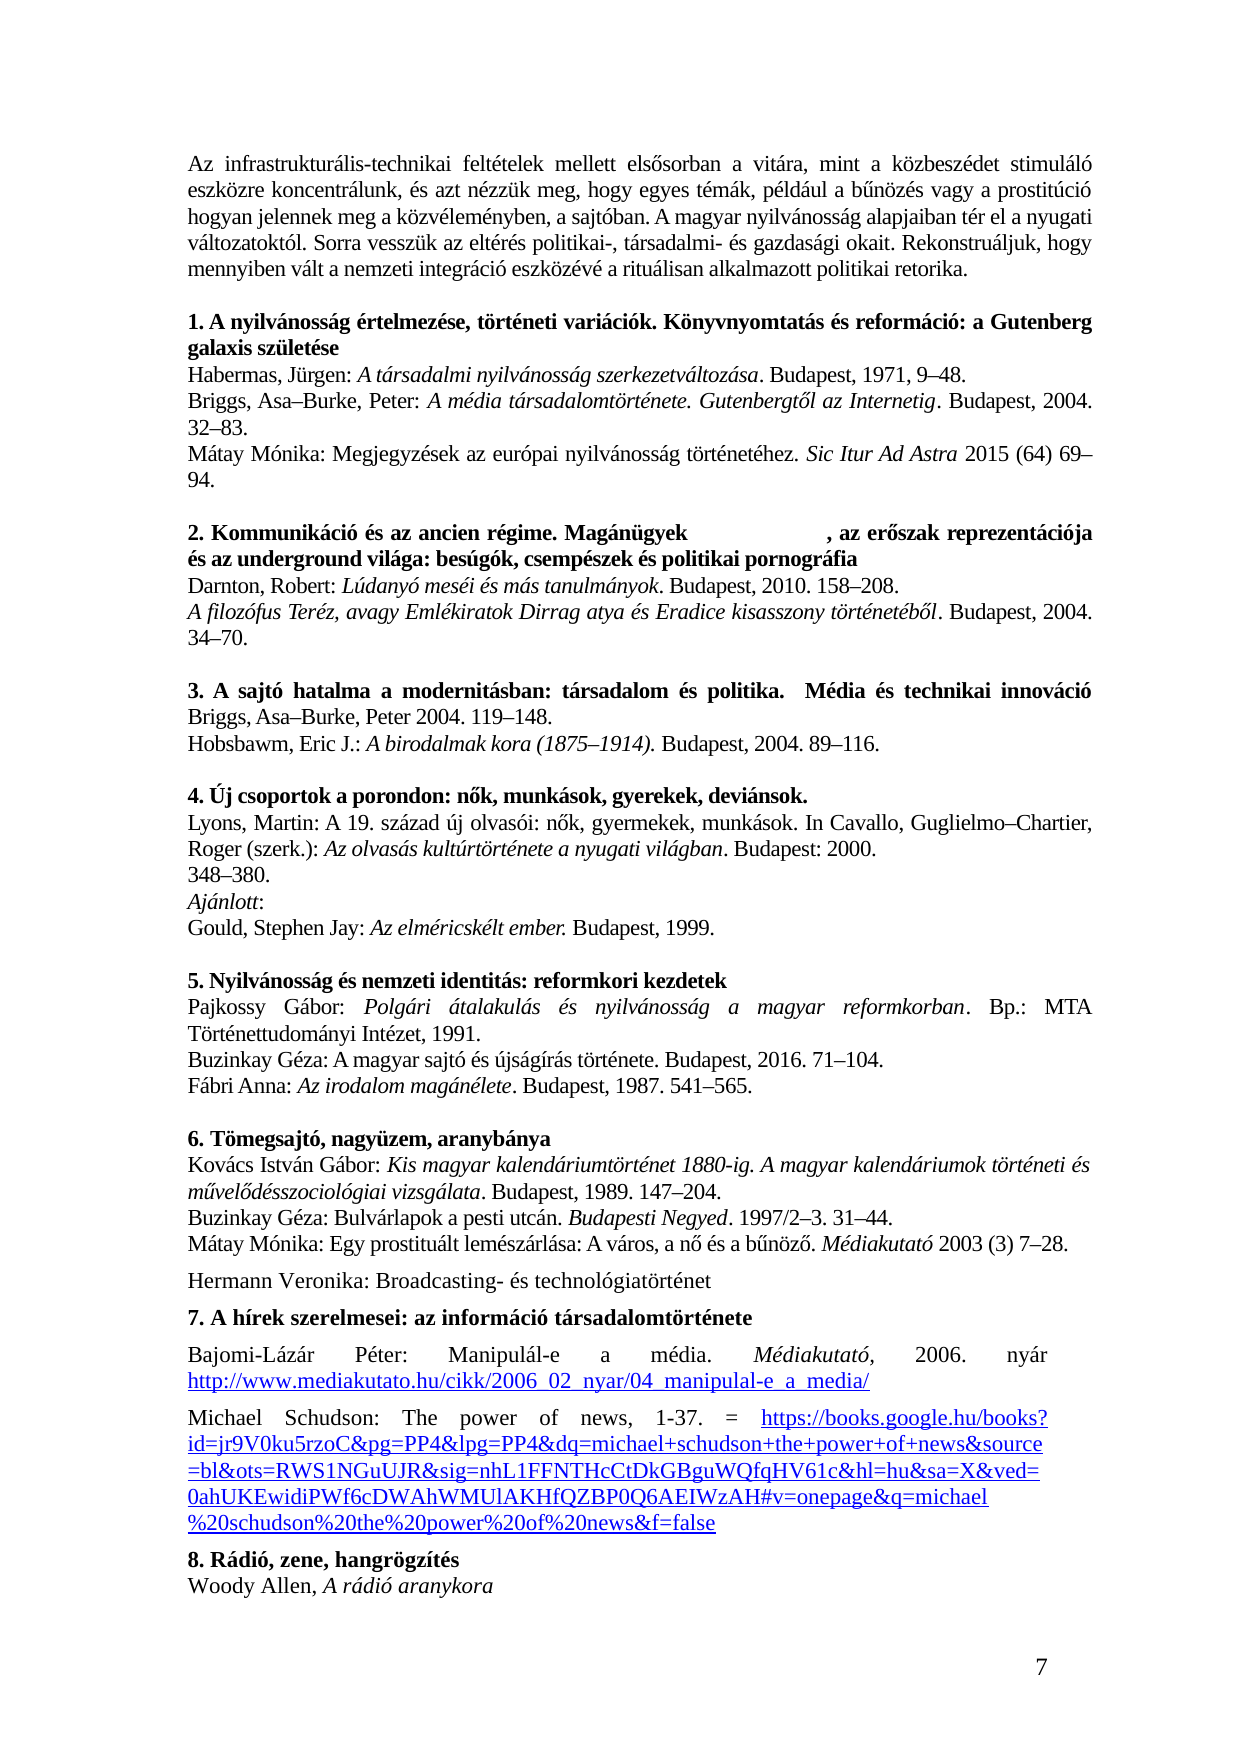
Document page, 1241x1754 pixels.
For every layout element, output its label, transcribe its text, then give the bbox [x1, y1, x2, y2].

text Bajomi-Lázár Péter: Manipulál-e a média. Médiakutató, 2006. nyár http://www.mediakutato.hu/cikk/2006_02_nyar/04_manipulal-e_a_media/ [187, 1341, 1048, 1393]
text 7. A hírek szerelmesei: az információ társadalomtörténete [187, 1304, 1048, 1330]
text Hermann Veronika: Broadcasting- és technológiatörténet [187, 1267, 1048, 1294]
text Fábri Anna: Az irodalom magánélete. Budapest, 1987. 541–565. [187, 1072, 1093, 1099]
text 3. A sajtó hatalma a modernitásban: társadalom és politika. Média és technikai innováció Briggs, Asa–Burke, Peter 2004. 119–148. [187, 677, 1093, 730]
text 2. Kommunikáció és az ancien régime. Magánügyek nyilvánossága, az erőszak reprezentációja és az underground világa: besúgók, csempészek és politikai pornográfia [187, 519, 1093, 572]
text Habermas, Jürgen: A társadalmi nyilvánosság szerkezetváltozása. Budapest, 1971, 9–48. [187, 361, 1093, 387]
text Hobsbawm, Eric J.: A birodalmak kora (1875–1914). Budapest, 2004. 89–116. [187, 730, 1093, 756]
text Gould, Stephen Jay: Az elméricskélt ember. Budapest, 1999. [187, 914, 1093, 941]
text Mátay Mónika: Megjegyzések az európai nyilvánosság történetéhez. Sic Itur Ad Astra 2015 (64) 69–94. [187, 440, 1093, 493]
text 348–380. [187, 862, 1093, 888]
text Darnton, Robert: Lúdanyó meséi és más tanulmányok. Budapest, 2010. 158–208. [187, 572, 1093, 598]
text 1. A nyilvánosság értelmezése, történeti variációk. Könyvnyomtatás és reformáció: a Gutenberg galaxis születése [187, 308, 1093, 361]
text 5. Nyilvánosság és nemzeti identitás: reformkori kezdetek [187, 967, 1093, 993]
text Lyons, Martin: A 19. század új olvasói: nők, gyermekek, munkások. In Cavallo, Guglielmo–Chartier, Roger (szerk.): Az olvasás kultúrtörténete a nyugati világban. Budapest: 2000. [187, 809, 1093, 862]
text 6. Tömegsajtó, nagyüzem, aranybánya [187, 1125, 1093, 1151]
text Michael Schudson: The power of news, 1-37. = https://books.google.hu/books?id=jr9V0ku5rzoC&pg=PP4&lpg=PP4&dq=michael+schudson+the+power+of+news&source=bl&ots=RWS1NGuUJR&sig=nhL1FFNTHcCtDkGBguWQfqHV61c&hl=hu&sa=X&ved=0ahUKEwidiPWf6cDWAhWMUlAKHfQZBP0Q6AEIWzAH#v=onepage&q=michael%20schudson%20the%20power%20of%20news&f=false [187, 1404, 1048, 1536]
text Ajánlott: [187, 888, 1093, 914]
text Buzinkay Géza: A magyar sajtó és újságírás története. Budapest, 2016. 71–104. [187, 1046, 1093, 1072]
text Mátay Mónika: Egy prostituált lemészárlása: A város, a nő és a bűnöző. Médiakutató 2003 (3) 7–28. [187, 1231, 1093, 1257]
text 8. Rádió, zene, hangrögzítés [187, 1546, 1048, 1572]
text A filozófus Teréz, avagy Emlékiratok Dirrag atya és Eradice kisasszony történetéből. Budapest, 2004. 34–70. [187, 598, 1093, 651]
text Buzinkay Géza: Bulvárlapok a pesti utcán. Budapesti Negyed. 1997/2–3. 31–44. [187, 1204, 1093, 1231]
text Az infrastrukturális-technikai feltételek mellett elsősorban a vitára, mint a közbeszédet stimuláló eszközre koncentrálunk, és azt nézzük meg, hogy egyes témák, például a bűnözés vagy a prostitúció hogyan jelennek meg a közvéleményben, a sajtóban. A magyar nyilvánosság alapjaiban tér el a nyugati változatoktól. Sorra vesszük az eltérés politikai-, társadalmi- és gazdasági okait. Rekonstruáljuk, hogy mennyiben vált a nemzeti integráció eszközévé a rituálisan alkalmazott politikai retorika. [187, 150, 1093, 282]
text Pajkossy Gábor: Polgári átalakulás és nyilvánosság a magyar reformkorban. Bp.: MTA Történettudományi Intézet, 1991. [187, 993, 1093, 1046]
text Kovács István Gábor: Kis magyar kalendáriumtörténet 1880-ig. A magyar kalendáriumok történeti és művelődésszociológiai vizsgálata. Budapest, 1989. 147–204. [187, 1151, 1093, 1204]
text Briggs, Asa–Burke, Peter: A média társadalomtörténete. Gutenbergtől az Internetig. Budapest, 2004. 32–83. [187, 387, 1093, 440]
text 4. Új csoportok a porondon: nők, munkások, gyerekek, deviánsok. [187, 782, 1093, 809]
text Woody Allen, A rádió aranykora [187, 1572, 1048, 1599]
